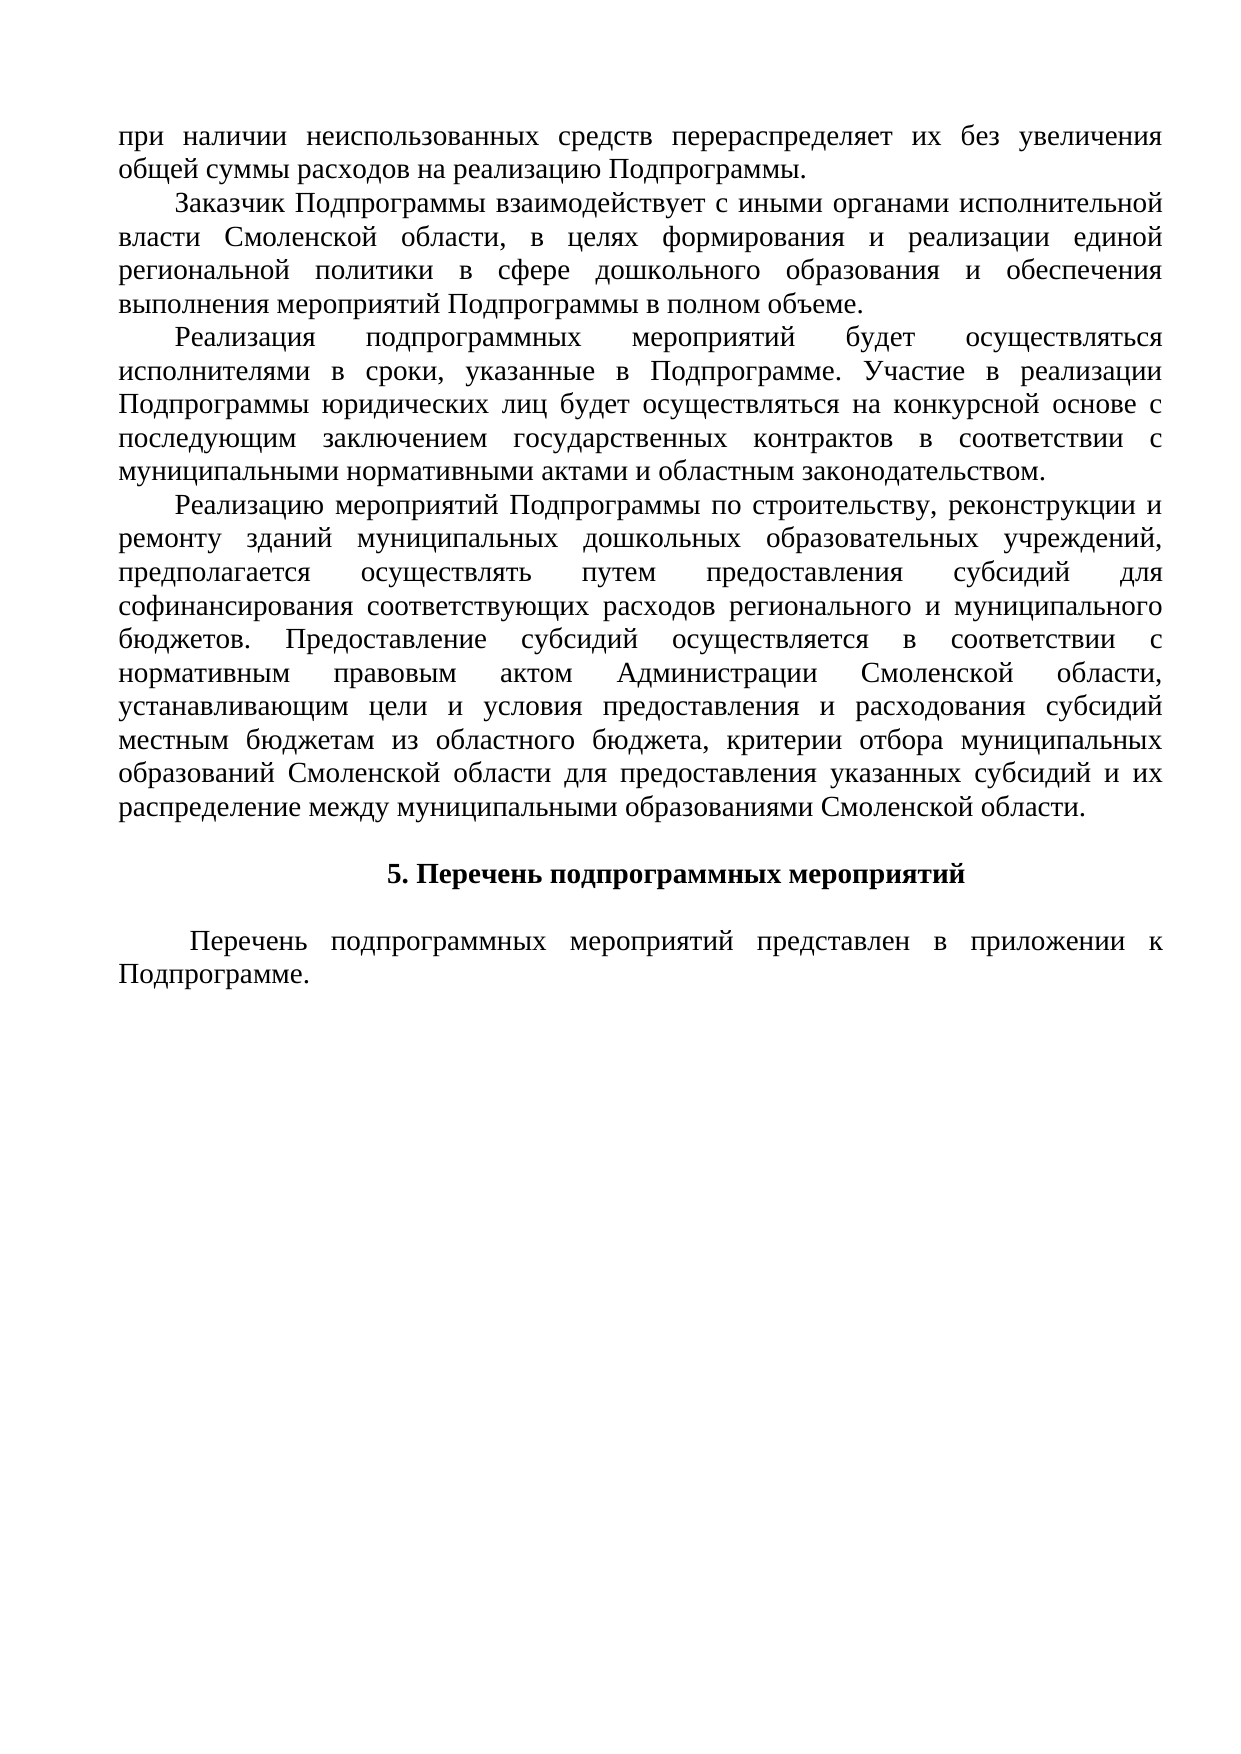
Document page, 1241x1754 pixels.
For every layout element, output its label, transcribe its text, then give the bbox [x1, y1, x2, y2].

text Реализацию мероприятий Подпрограммы по строительству, реконструкции и ремонту зданий муниципальных дошкольных образовательных учреждений, предполагается осуществлять путем предоставления субсидий для софинансирования соответствующих расходов регионального и муниципального бюджетов. Предоставление субсидий осуществляется в соответствии с нормативным правовым актом Администрации Смоленской области, устанавливающим цели и условия предоставления и расходования субсидий местным бюджетам из областного бюджета, критерии отбора муниципальных образований Смоленской области для предоставления указанных субсидий и их распределение между муниципальными образованиями Смоленской области. [118, 487, 1163, 822]
text 5. Перечень подпрограммных мероприятий [118, 856, 1163, 889]
text Заказчик Подпрограммы взаимодействует с иными органами исполнительной власти Смоленской области, в целях формирования и реализации единой региональной политики в сфере дошкольного образования и обеспечения выполнения мероприятий Подпрограммы в полном объеме. [118, 185, 1163, 319]
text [118, 118, 1163, 185]
text Перечень подпрограммных мероприятий представлен в приложении к Подпрограмме. [118, 923, 1163, 990]
text Реализация подпрограммных мероприятий будет осуществляться исполнителями в сроки, указанные в Подпрограмме. Участие в реализации Подпрограммы юридических лиц будет осуществляться на конкурсной основе с последующим заключением государственных контрактов в соответствии с муниципальными нормативными актами и областным законодательством. [118, 319, 1163, 487]
